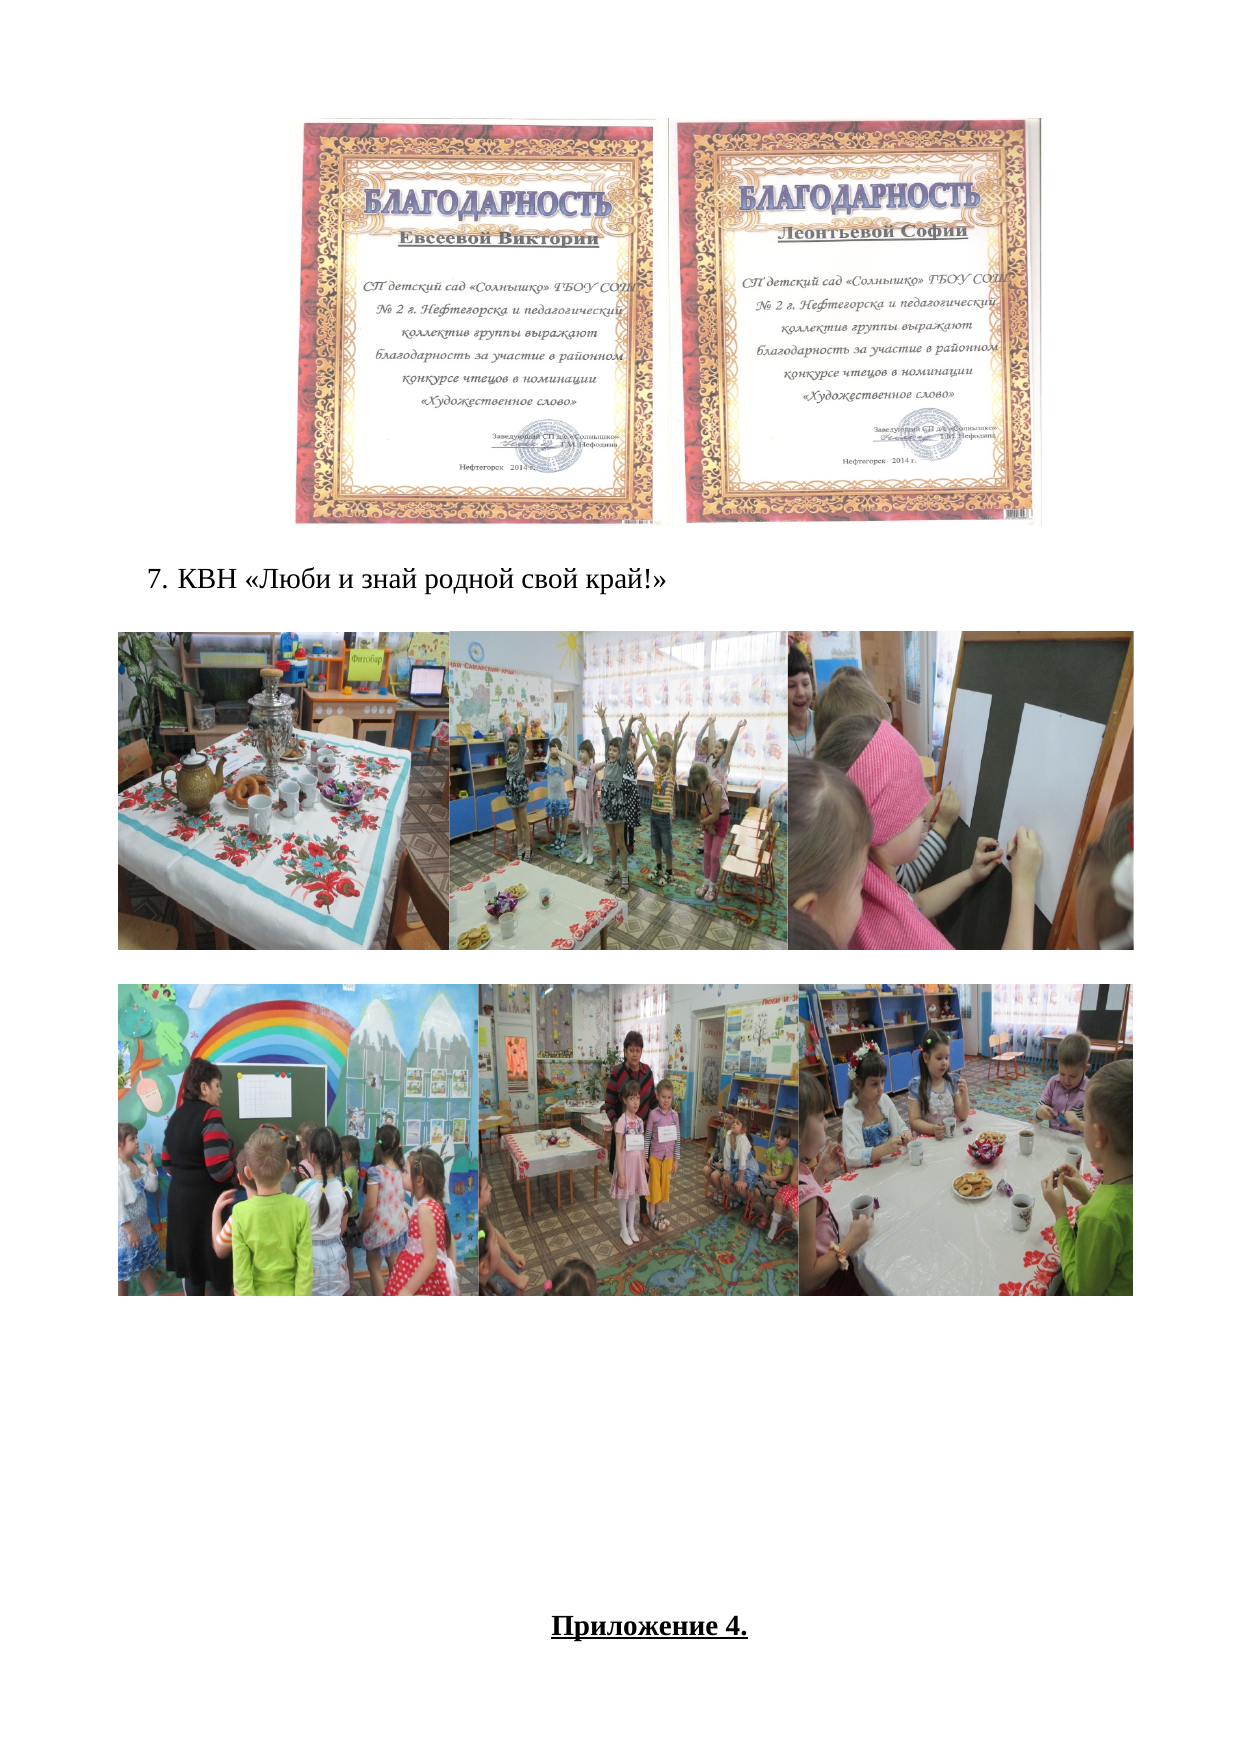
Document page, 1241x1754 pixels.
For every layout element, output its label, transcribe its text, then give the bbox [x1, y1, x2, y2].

picture [118, 631, 1134, 950]
list КВН «Люби и знай родной свой край!» [147, 561, 1152, 594]
picture [287, 118, 1042, 526]
picture [118, 984, 1133, 1296]
list Приложение 4. [147, 1608, 1152, 1642]
